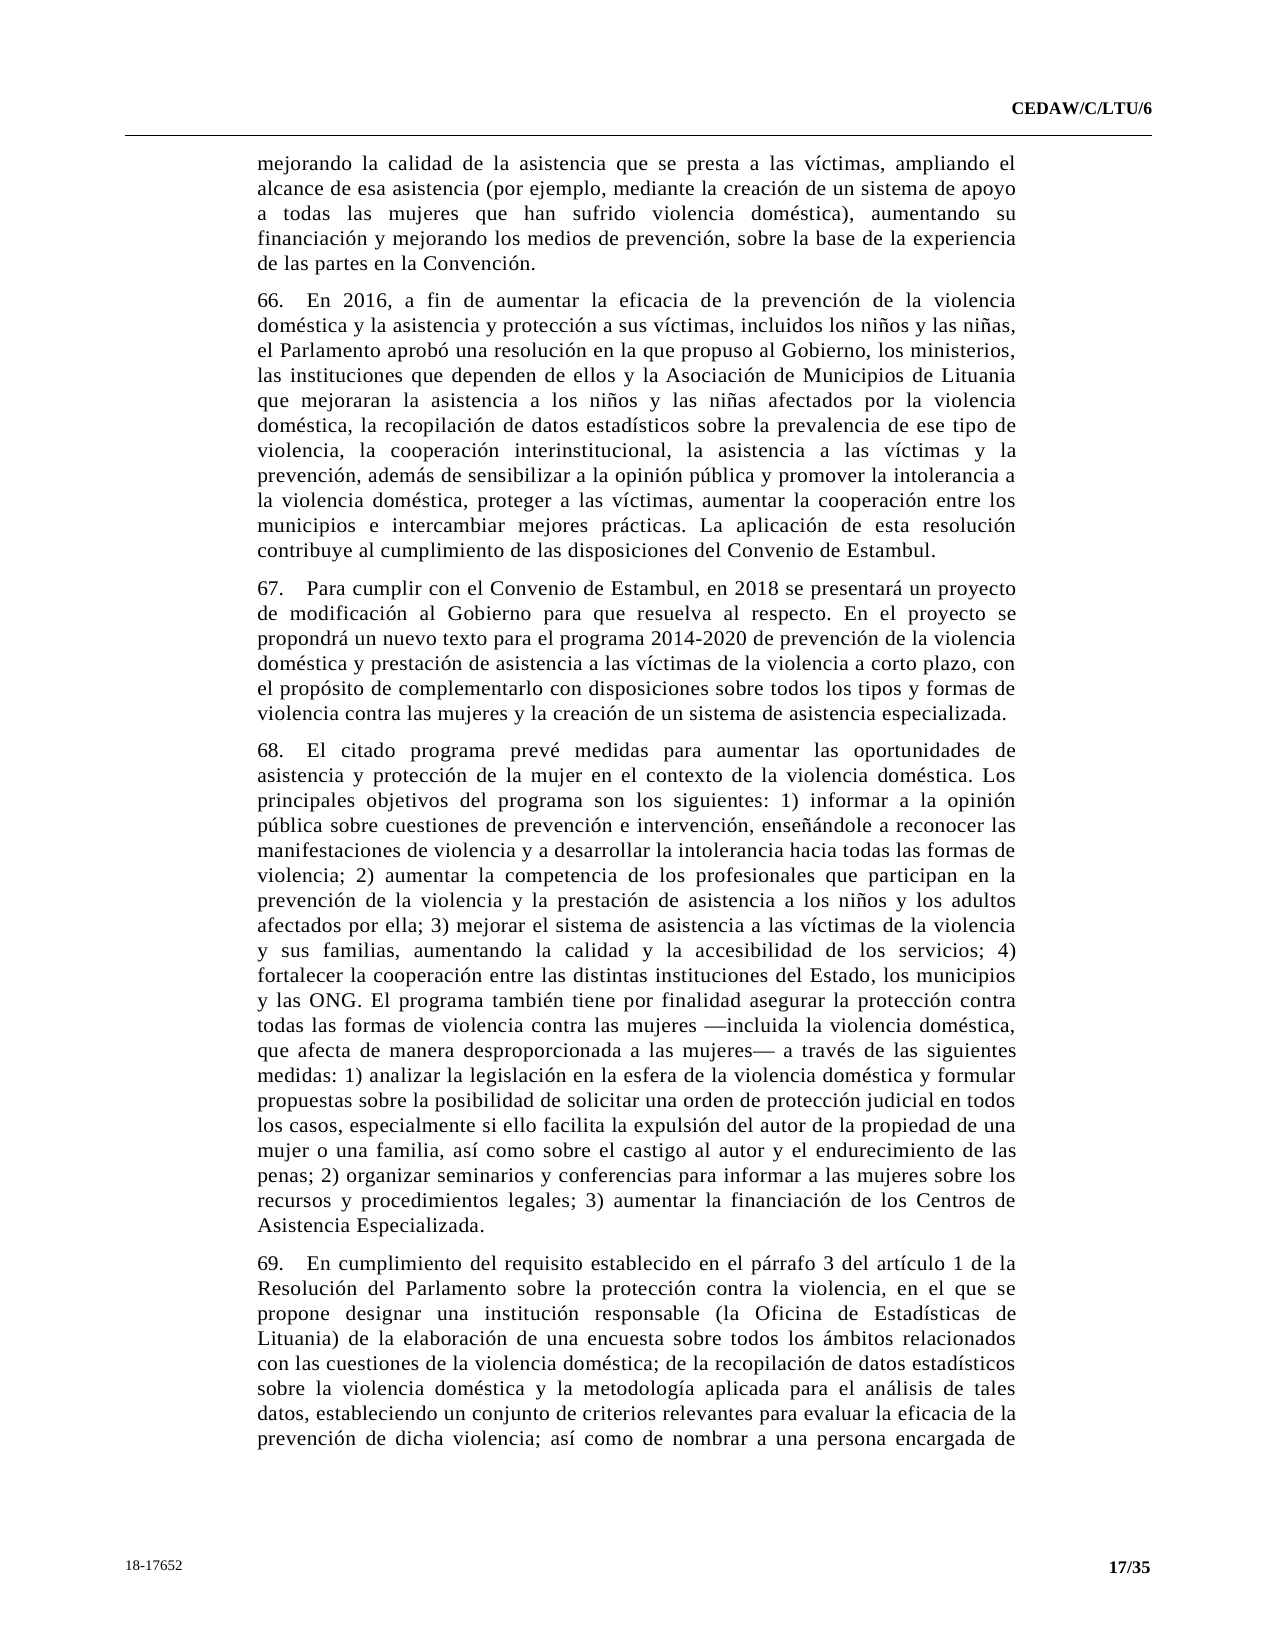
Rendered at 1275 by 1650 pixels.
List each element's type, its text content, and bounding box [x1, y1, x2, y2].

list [257, 1250, 1018, 1450]
list Para cumplir con el Convenio de Estambul, en 2018 se presentará un proyecto de modificación al Gobierno para que resuelva al respecto. En el proyecto se propondrá un nuevo texto para el programa 2014-2020 de prevención de la violencia doméstica y prestación de asistencia a las víctimas de la violencia a corto plazo, con el propósito de complementarlo con disposiciones sobre todos los tipos y formas de violencia contra las mujeres y la creación de un sistema de asistencia especializada. [257, 575, 1018, 725]
list El citado programa prevé medidas para aumentar las oportunidades de asistencia y protección de la mujer en el contexto de la violencia doméstica. Los principales objetivos del programa son los siguientes: 1) informar a la opinión pública sobre cuestiones de prevención e intervención, enseñándole a reconocer las manifestaciones de violencia y a desarrollar la intolerancia hacia todas las formas de violencia; 2) aumentar la competencia de los profesionales que participan en la prevención de la violencia y la prestación de asistencia a los niños y los adultos afectados por ella; 3) mejorar el sistema de asistencia a las víctimas de la violencia y sus familias, aumentando la calidad y la accesibilidad de los servicios; 4) fortalecer la cooperación entre las distintas instituciones del Estado, los municipios y las ONG. El programa también tiene por finalidad asegurar la protección contra todas las formas de violencia contra las mujeres —incluida la violencia doméstica, que afecta de manera desproporcionada a las mujeres— a través de las siguientes medidas: 1) analizar la legislación en la esfera de la violencia doméstica y formular propuestas sobre la posibilidad de solicitar una orden de protección judicial en todos los casos, especialmente si ello facilita la expulsión del autor de la propiedad de una mujer o una familia, así como sobre el castigo al autor y el endurecimiento de las penas; 2) organizar seminarios y conferencias para informar a las mujeres sobre los recursos y procedimientos legales; 3) aumentar la financiación de los Centros de Asistencia Especializada. [257, 737, 1018, 1237]
list En 2016, a fin de aumentar la eficacia de la prevención de la violencia doméstica y la asistencia y protección a sus víctimas, incluidos los niños y las niñas, el Parlamento aprobó una resolución en la que propuso al Gobierno, los ministerios, las instituciones que dependen de ellos y la Asociación de Municipios de Lituania que mejoraran la asistencia a los niños y las niñas afectados por la violencia doméstica, la recopilación de datos estadísticos sobre la prevalencia de ese tipo de violencia, la cooperación interinstitucional, la asistencia a las víctimas y la prevención, además de sensibilizar a la opinión pública y promover la intolerancia a la violencia doméstica, proteger a las víctimas, aumentar la cooperación entre los municipios e intercambiar mejores prácticas. La aplicación de esta resolución contribuye al cumplimiento de las disposiciones del Convenio de Estambul. [257, 287, 1018, 562]
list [257, 150, 1018, 275]
